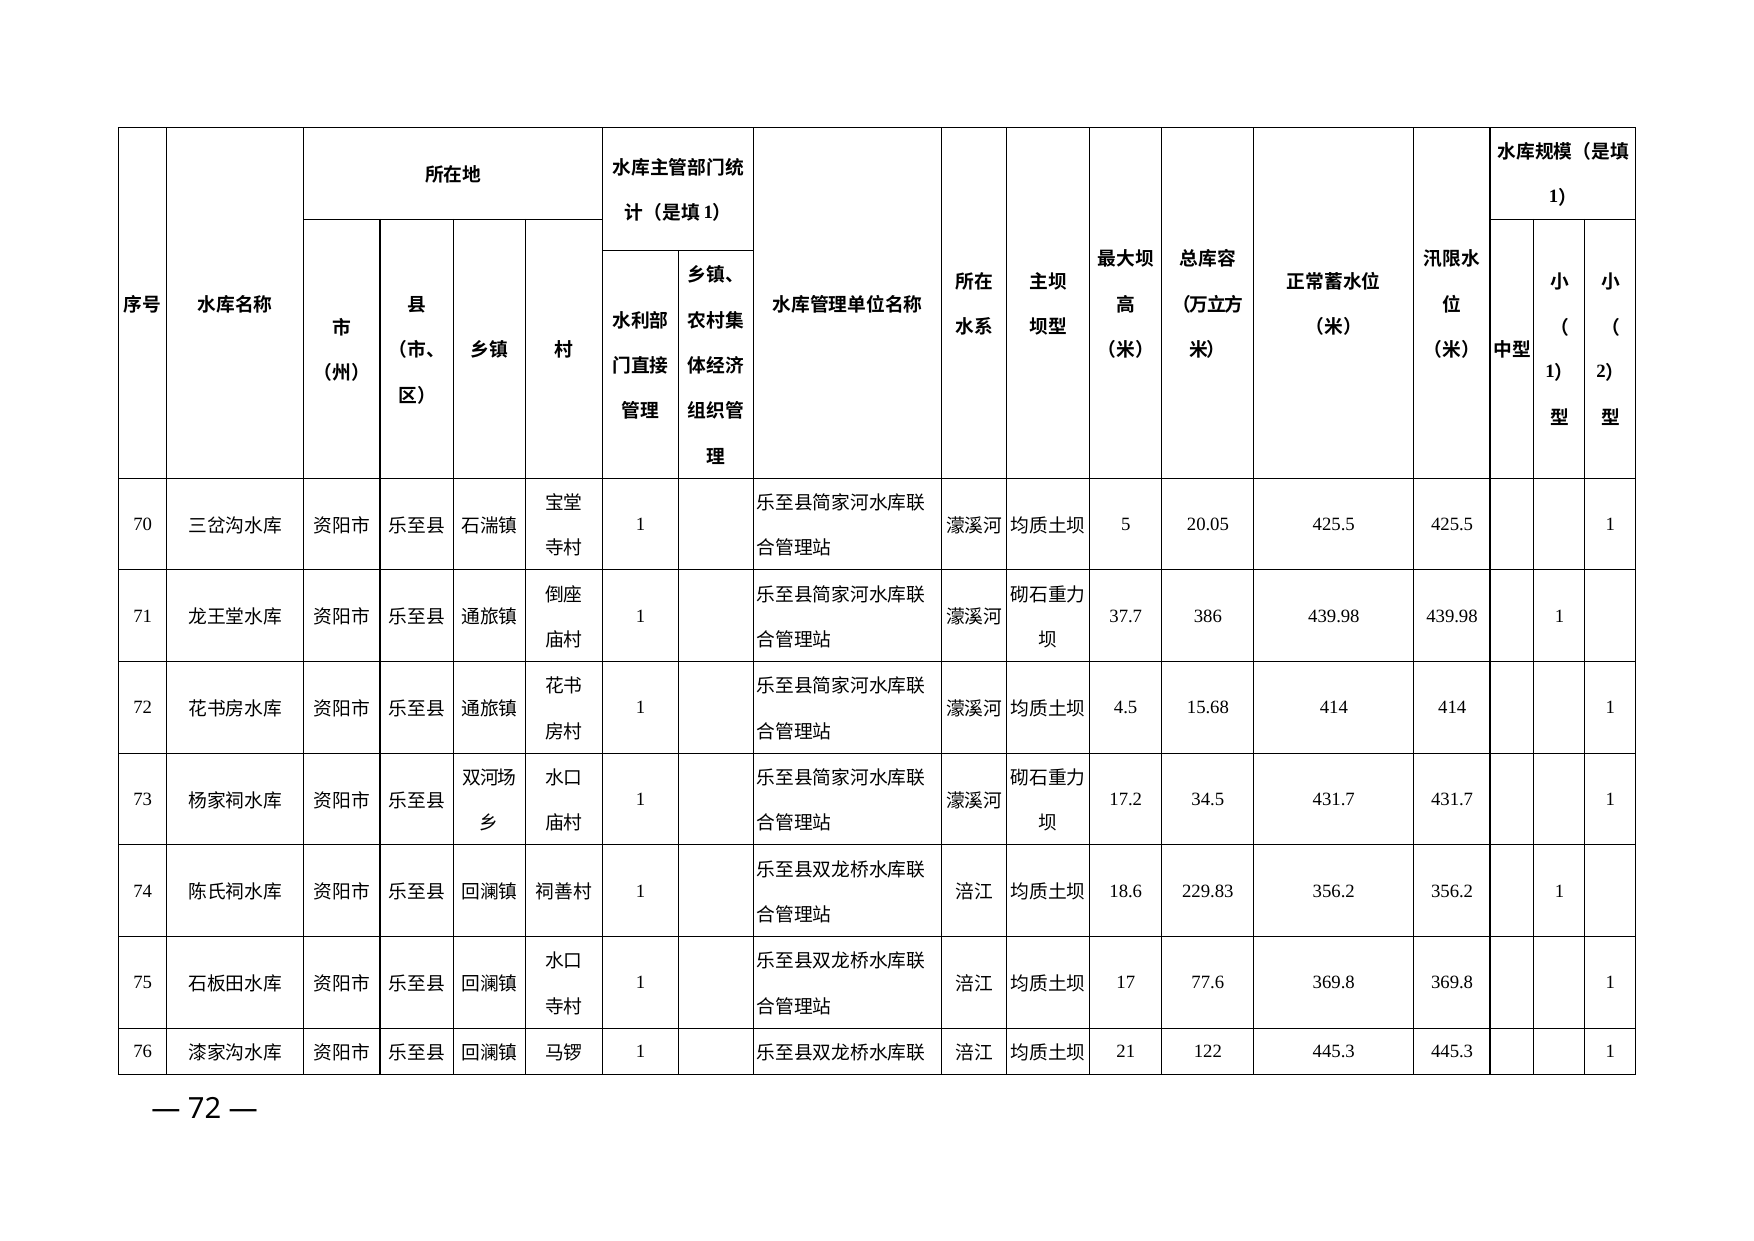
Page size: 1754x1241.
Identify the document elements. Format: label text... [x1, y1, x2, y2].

table_cell [679, 570, 753, 661]
table_header 主坝 坝型 [1007, 128, 1089, 477]
table_cell 1 [603, 570, 678, 661]
table_cell 濛溪河 [942, 754, 1006, 844]
table_cell 龙王堂水库 [167, 570, 303, 661]
table_cell 369.8 [1414, 937, 1489, 1027]
table_cell 花书 房村 [526, 662, 602, 752]
table_header 水库主管部门统计（是填1） [603, 128, 753, 250]
table_cell 花书房水库 [167, 662, 303, 752]
table_cell 356.2 [1254, 845, 1413, 936]
table_cell 濛溪河 [942, 662, 1006, 752]
table_cell 431.7 [1254, 754, 1413, 844]
table_cell 20.05 [1162, 479, 1253, 569]
table_cell 445.3 [1414, 1029, 1489, 1074]
table_cell [1585, 845, 1635, 936]
table_header 总库容 （万立方米） [1162, 128, 1253, 477]
table_cell 439.98 [1254, 570, 1413, 661]
table_cell 乐至县 [381, 570, 453, 661]
table_cell 1 [1534, 845, 1584, 936]
table_header 序号 [119, 128, 166, 477]
table_cell 1 [1585, 1029, 1635, 1074]
table_cell 445.3 [1254, 1029, 1413, 1074]
table_cell 均质土坝 [1007, 479, 1089, 569]
table_cell 资阳市 [304, 662, 379, 752]
table_cell 通旅镇 [454, 570, 525, 661]
table_cell 杨家祠水库 [167, 754, 303, 844]
table_cell 74 [119, 845, 166, 936]
table_cell 均质土坝 [1007, 1029, 1089, 1074]
table_cell 乡镇 [454, 220, 525, 477]
table_cell 陈氏祠水库 [167, 845, 303, 936]
table_cell 77.6 [1162, 937, 1253, 1027]
table_cell [1491, 845, 1533, 936]
table_cell 资阳市 [304, 937, 379, 1027]
table_cell 马锣 寺村 [526, 1029, 602, 1074]
table_cell [1491, 479, 1533, 569]
table_cell 宝堂 寺村 [526, 479, 602, 569]
table_cell 村 [526, 220, 602, 477]
table_cell 70 [119, 479, 166, 569]
table_cell 乐至县 [381, 845, 453, 936]
table_cell 1 [1585, 479, 1635, 569]
table_cell 乐至县 [381, 754, 453, 844]
table_cell 369.8 [1254, 937, 1413, 1027]
table_cell 乐至县简家河水库联合管理站 [754, 570, 941, 661]
table_cell 122 [1162, 1029, 1253, 1074]
table_cell [679, 662, 753, 752]
table_cell 414 [1254, 662, 1413, 752]
table_cell 双河场乡 [454, 754, 525, 844]
table_cell 回澜镇 [454, 937, 525, 1027]
table_cell 乐至县简家河水库联合管理站 [754, 662, 941, 752]
table_cell 1 [603, 937, 678, 1027]
table_cell 三岔沟水库 [167, 479, 303, 569]
table_cell 431.7 [1414, 754, 1489, 844]
table_cell [1491, 662, 1533, 752]
table_cell 乐至县双龙桥水库联合管理站 [754, 1029, 941, 1074]
table_cell 均质土坝 [1007, 937, 1089, 1027]
table_cell 资阳市 [304, 570, 379, 661]
table_cell 15.68 [1162, 662, 1253, 752]
table_header 所在地 [304, 128, 602, 219]
table_cell 439.98 [1414, 570, 1489, 661]
table_cell [1491, 754, 1533, 844]
table_cell 18.6 [1090, 845, 1161, 936]
table_cell 水口 庙村 [526, 754, 602, 844]
table_cell 倒座 庙村 [526, 570, 602, 661]
table_cell [679, 754, 753, 844]
table_header 正常蓄水位 （米） [1254, 128, 1413, 477]
table_cell 涪江 [942, 845, 1006, 936]
table_header 水库规模（是填1） [1491, 128, 1635, 219]
table_cell 4.5 [1090, 662, 1161, 752]
table_cell 涪江 [942, 937, 1006, 1027]
table_cell 市（州） [304, 220, 379, 477]
table_cell 水口 寺村 [526, 937, 602, 1027]
table_cell 76 [119, 1029, 166, 1074]
table_cell 小（2）型 [1585, 220, 1635, 477]
table_cell 濛溪河 [942, 479, 1006, 569]
table_cell 通旅镇 [454, 662, 525, 752]
table_header 汛限水位（米） [1414, 128, 1489, 477]
table_cell 5 [1090, 479, 1161, 569]
table_cell 72 [119, 662, 166, 752]
table_cell 石湍镇 [454, 479, 525, 569]
table_cell 乡镇、农村集体经济组织管理 [679, 251, 753, 477]
table_cell 乐至县 [381, 937, 453, 1027]
table_cell [1491, 1029, 1533, 1074]
table_cell [679, 937, 753, 1027]
table_cell 1 [603, 754, 678, 844]
table_cell 涪江 [942, 1029, 1006, 1074]
table_cell 漆家沟水库 [167, 1029, 303, 1074]
table_cell [1534, 937, 1584, 1027]
table_cell 75 [119, 937, 166, 1027]
table_cell 229.83 [1162, 845, 1253, 936]
table_cell 1 [1585, 754, 1635, 844]
table_cell 37.7 [1090, 570, 1161, 661]
table_cell 乐至县简家河水库联合管理站 [754, 754, 941, 844]
table_cell [1534, 1029, 1584, 1074]
table_cell 乐至县 [381, 662, 453, 752]
table_cell 均质土坝 [1007, 845, 1089, 936]
table_cell 砌石重力坝 [1007, 570, 1089, 661]
table_cell 386 [1162, 570, 1253, 661]
table_header 最大坝高 （米） [1090, 128, 1161, 477]
table_cell 1 [1585, 662, 1635, 752]
table_cell 1 [1585, 937, 1635, 1027]
table_cell 回澜镇 [454, 845, 525, 936]
table_cell 乐至县 [381, 479, 453, 569]
table_cell 乐至县双龙桥水库联合管理站 [754, 937, 941, 1027]
table_cell 县（市、区） [381, 220, 453, 477]
table_cell 73 [119, 754, 166, 844]
table_cell [1585, 570, 1635, 661]
table_cell 17 [1090, 937, 1161, 1027]
table_header 水库管理单位名称 [754, 128, 941, 477]
table_cell 425.5 [1414, 479, 1489, 569]
table_cell 乐至县双龙桥水库联合管理站 [754, 845, 941, 936]
table_cell 425.5 [1254, 479, 1413, 569]
table_cell 414 [1414, 662, 1489, 752]
table_cell 资阳市 [304, 845, 379, 936]
table_cell 祠善村 [526, 845, 602, 936]
table_cell 中型 [1491, 220, 1533, 477]
table_cell 石板田水库 [167, 937, 303, 1027]
table_cell 濛溪河 [942, 570, 1006, 661]
table_cell 均质土坝 [1007, 662, 1089, 752]
table_cell 1 [603, 845, 678, 936]
table_cell 回澜镇 [454, 1029, 525, 1074]
table_cell 21 [1090, 1029, 1161, 1074]
table_cell 356.2 [1414, 845, 1489, 936]
table_cell 1 [603, 662, 678, 752]
table_cell 乐至县简家河水库联合管理站 [754, 479, 941, 569]
table_cell 资阳市 [304, 479, 379, 569]
table_cell 资阳市 [304, 1029, 379, 1074]
table_cell 1 [1534, 570, 1584, 661]
table_cell 17.2 [1090, 754, 1161, 844]
table_cell 水利部门直接管理 [603, 251, 678, 477]
table_cell 资阳市 [304, 754, 379, 844]
table_header 所在 水系 [942, 128, 1006, 477]
table_cell [679, 845, 753, 936]
table_cell [679, 1029, 753, 1074]
table_header 水库名称 [167, 128, 303, 477]
table_cell 34.5 [1162, 754, 1253, 844]
table_cell [1534, 479, 1584, 569]
table_cell [1534, 662, 1584, 752]
table_cell 砌石重力坝 [1007, 754, 1089, 844]
table_cell [1491, 937, 1533, 1027]
table_cell 71 [119, 570, 166, 661]
table_cell 1 [603, 1029, 678, 1074]
table_cell 乐至县 [381, 1029, 453, 1074]
table_cell 小（1）型 [1534, 220, 1584, 477]
table_cell [1534, 754, 1584, 844]
table_cell [679, 479, 753, 569]
table_cell 1 [603, 479, 678, 569]
table_cell [1491, 570, 1533, 661]
